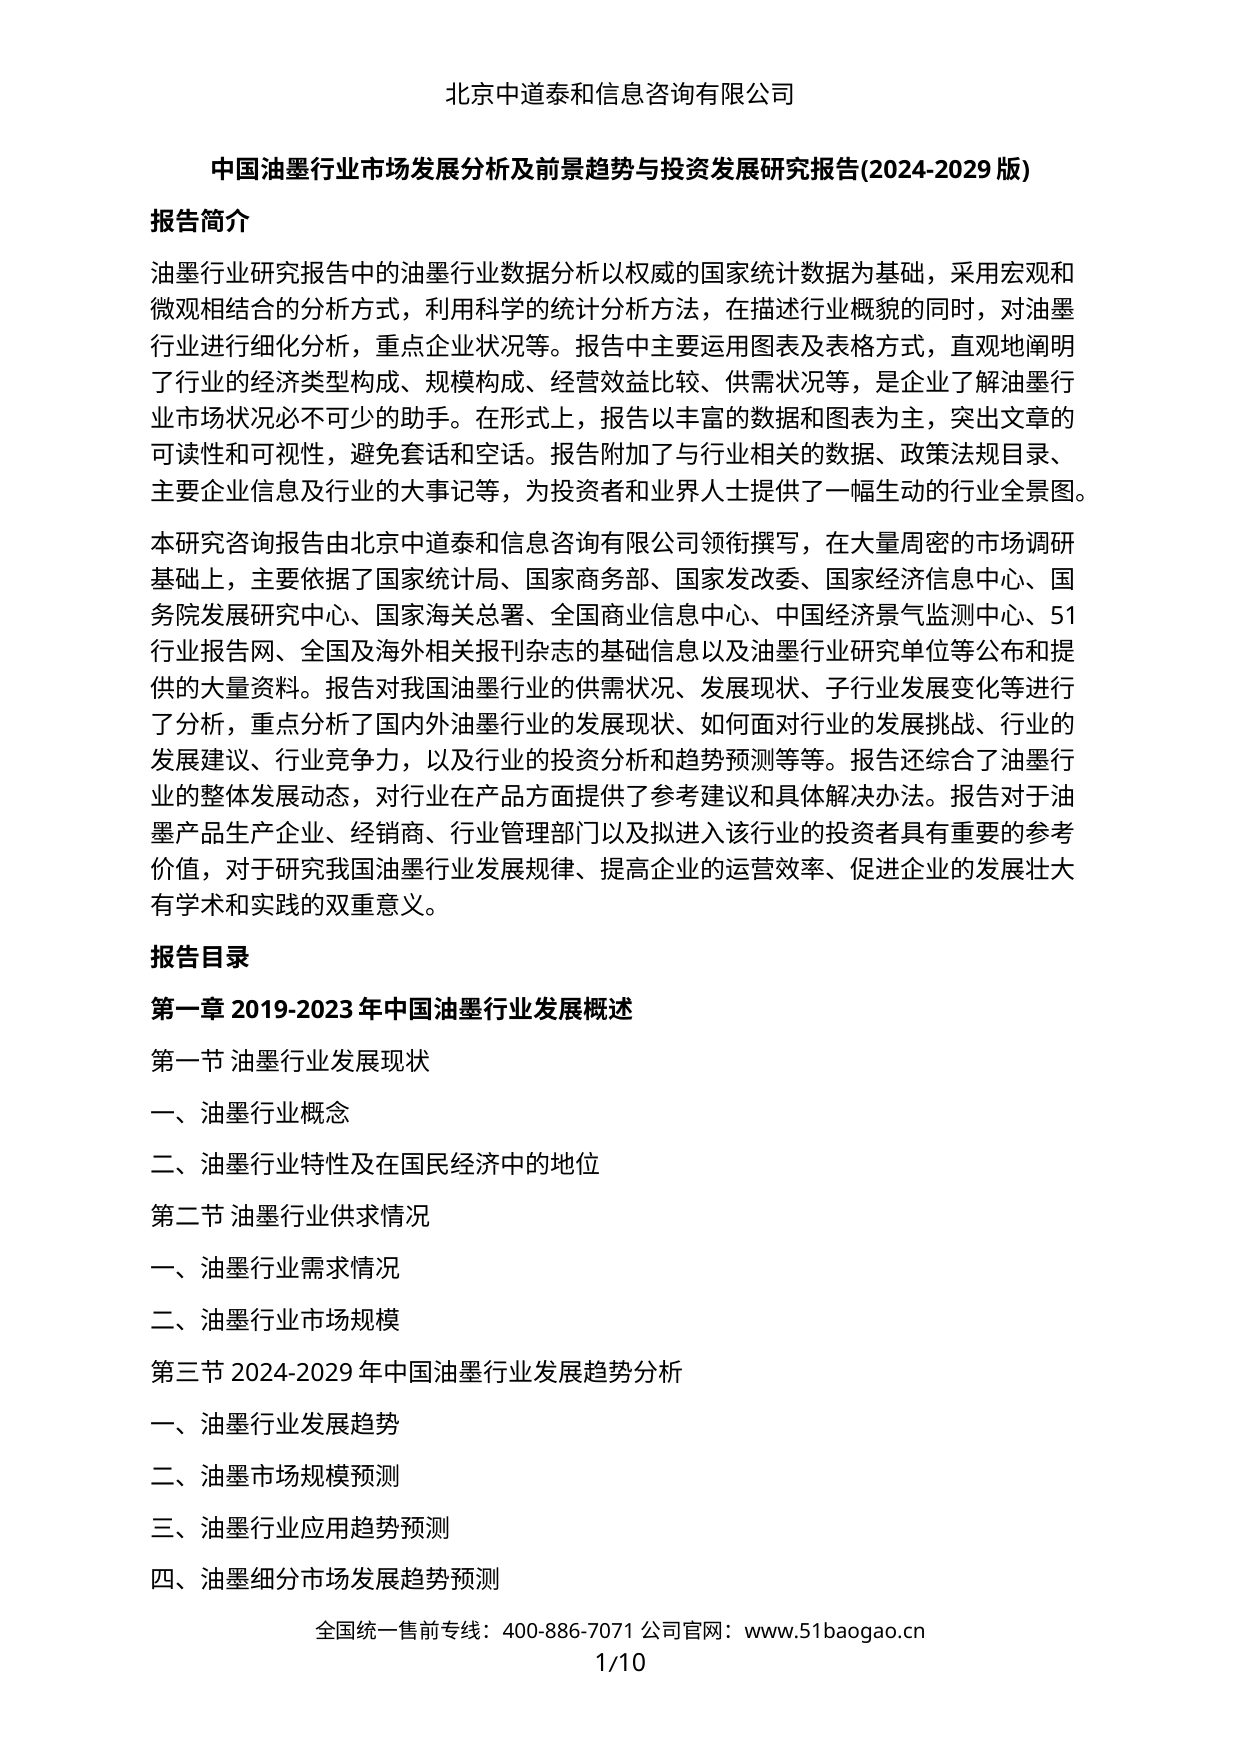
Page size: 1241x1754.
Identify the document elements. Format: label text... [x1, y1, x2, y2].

text 本研究咨询报告由北京中道泰和信息咨询有限公司领衔撰写，在大量周密的市场调研基础上，主要依据了国家统计局、国家商务部、国家发改委、国家经济信息中心、国务院发展研究中心、国家海关总署、全国商业信息中心、中国经济景气监测中心、51行业报告网、全国及海外相关报刊杂志的基础信息以及油墨行业研究单位等公布和提供的大量资料。报告对我国油墨行业的供需状况、发展现状、子行业发展变化等进行了分析，重点分析了国内外油墨行业的发展现状、如何面对行业的发展挑战、行业的发展建议、行业竞争力，以及行业的投资分析和趋势预测等等。报告还综合了油墨行业的整体发展动态，对行业在产品方面提供了参考建议和具体解决办法。报告对于油墨产品生产企业、经销商、行业管理部门以及拟进入该行业的投资者具有重要的参考价值，对于研究我国油墨行业发展规律、提高企业的运营效率、促进企业的发展壮大有学术和实践的双重意义。 [150, 523, 1090, 922]
text 第一章 2019-2023年中国油墨行业发展概述 [150, 989, 1090, 1026]
text 二、油墨市场规模预测 [150, 1456, 1090, 1492]
text 一、油墨行业发展趋势 [150, 1404, 1090, 1441]
text 第三节 2024-2029年中国油墨行业发展趋势分析 [150, 1352, 1090, 1389]
text 四、油墨细分市场发展趋势预测 [150, 1560, 1090, 1596]
text 中国油墨行业市场发展分析及前景趋势与投资发展研究报告(2024-2029版) [150, 150, 1090, 186]
text 第二节 油墨行业供求情况 [150, 1197, 1090, 1233]
text 二、油墨行业特性及在国民经济中的地位 [150, 1145, 1090, 1181]
text 油墨行业研究报告中的油墨行业数据分析以权威的国家统计数据为基础，采用宏观和微观相结合的分析方式，利用科学的统计分析方法，在描述行业概貌的同时，对油墨行业进行细化分析，重点企业状况等。报告中主要运用图表及表格方式，直观地阐明了行业的经济类型构成、规模构成、经营效益比较、供需状况等，是企业了解油墨行业市场状况必不可少的助手。在形式上，报告以丰富的数据和图表为主，突出文章的可读性和可视性，避免套话和空话。报告附加了与行业相关的数据、政策法规目录、主要企业信息及行业的大事记等，为投资者和业界人士提供了一幅生动的行业全景图。 [150, 254, 1090, 507]
text 第一节 油墨行业发展现状 [150, 1041, 1090, 1077]
text 三、油墨行业应用趋势预测 [150, 1508, 1090, 1544]
text 报告简介 [150, 202, 1090, 238]
text 一、油墨行业概念 [150, 1093, 1090, 1129]
text 报告目录 [150, 937, 1090, 974]
text 一、油墨行业需求情况 [150, 1249, 1090, 1285]
text 二、油墨行业市场规模 [150, 1301, 1090, 1337]
